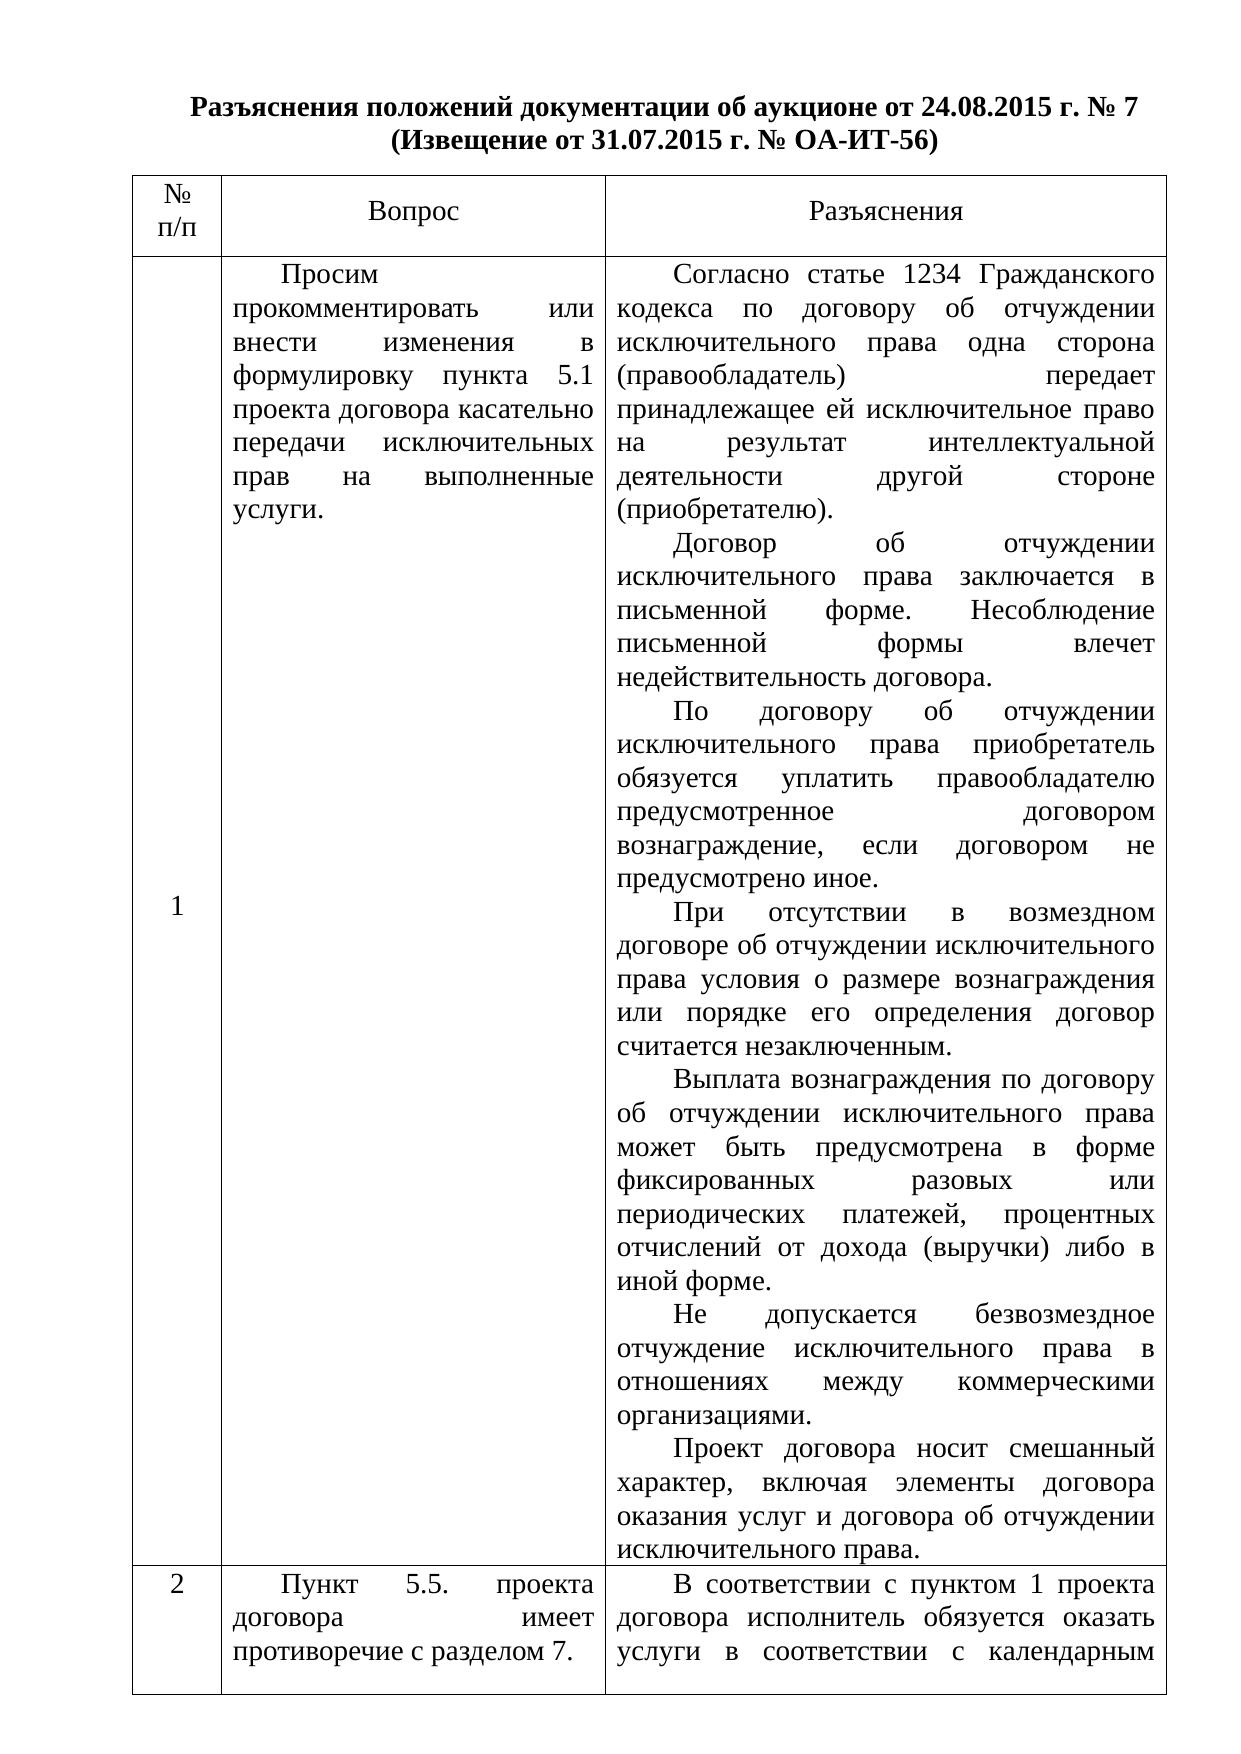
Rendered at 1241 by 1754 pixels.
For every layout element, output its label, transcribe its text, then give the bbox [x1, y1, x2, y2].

table_header № п/п [133, 176, 221, 256]
text (Извещение от 31.07.2015 г. № ОА-ИТ-56) [177, 122, 1152, 156]
table_header Вопрос [222, 176, 605, 256]
table_header Разъяснения [606, 176, 1166, 256]
table_cell 2 [133, 1566, 221, 1694]
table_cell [606, 1566, 1166, 1694]
text Разъяснения положений документации об аукционе от 24.08.2015 г. № 7 [177, 89, 1152, 122]
table_cell 1 [133, 257, 221, 1565]
table_cell Согласно статье 1234 Гражданского кодекса по договору об отчуждении исключительного права одна сторона (правообладатель) передает принадлежащее ей исключительное право на результат интеллектуальной деятельности другой стороне (приобретателю). Договор об отчуждении исключительного права заключается в письменной форме. Несоблюдение письменной формы влечет недействительность договора. По договору об отчуждении исключительного права приобретатель обязуется уплатить правообладателю предусмотренное договором вознаграждение, если договором не предусмотрено иное. При отсутствии в возмездном договоре об отчуждении исключительного права условия о размере вознаграждения или порядке его определения договор считается незаключенным. Выплата вознаграждения по договору об отчуждении исключительного права может быть предусмотрена в форме фиксированных разовых или периодических платежей, процентных отчислений от дохода (выручки) либо в иной форме. Не допускается безвозмездное отчуждение исключительного права в отношениях между коммерческими организациями. Проект договора носит смешанный характер, включая элементы договора оказания услуг и договора об отчуждении исключительного права. [606, 257, 1166, 1565]
table_cell Просим прокомментировать или внести изменения в формулировку пункта 5.1 проекта договора касательно передачи исключительных прав на выполненные услуги. [222, 257, 605, 1565]
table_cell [222, 1566, 605, 1694]
